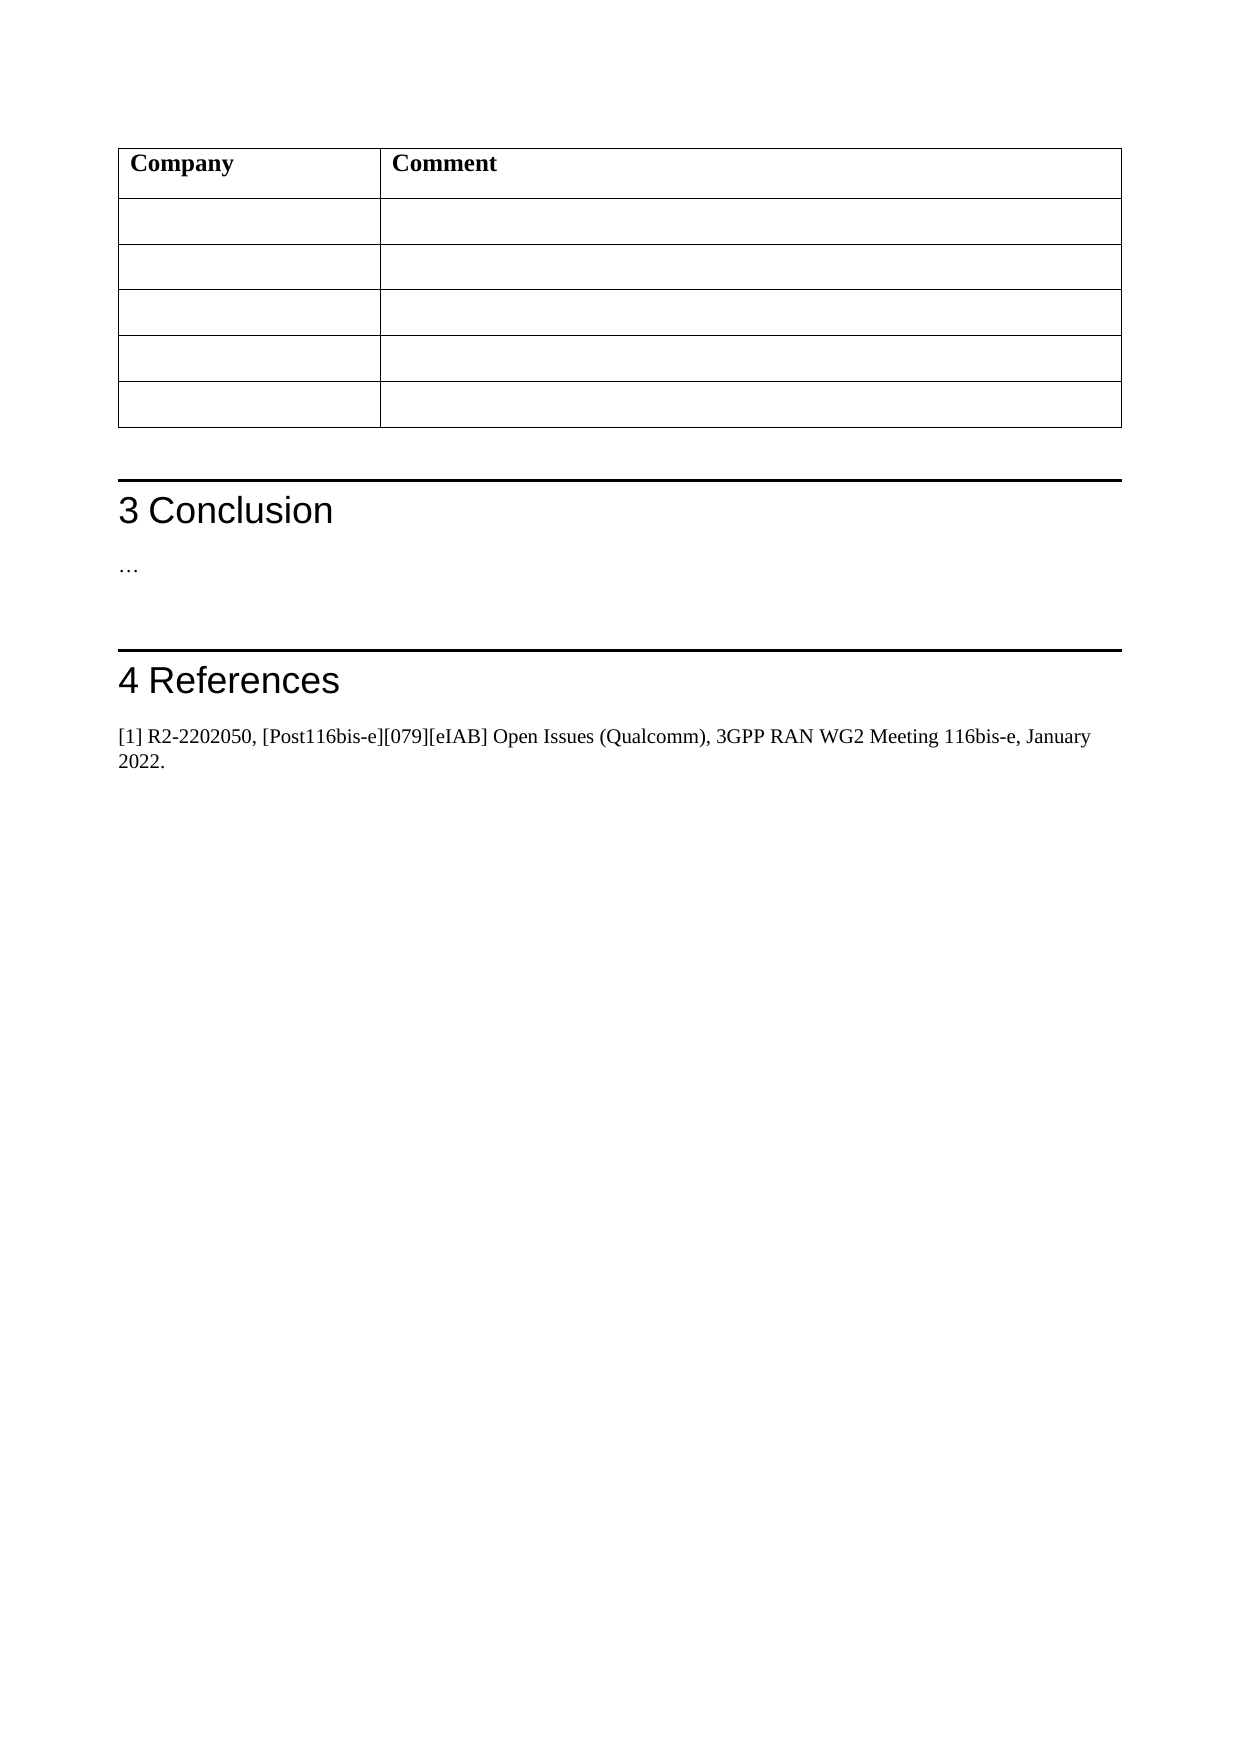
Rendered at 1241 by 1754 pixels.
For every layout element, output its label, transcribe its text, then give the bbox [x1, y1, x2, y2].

text … [118, 553, 1122, 577]
table_cell [119, 199, 380, 244]
table_cell [119, 336, 380, 381]
subtitle 4 References [118, 652, 1122, 701]
table_header Comment [381, 149, 1121, 198]
table_cell [381, 199, 1121, 244]
table_cell [119, 290, 380, 335]
table_header Company [119, 149, 380, 198]
table_cell [119, 245, 380, 289]
text [1] R2-2202050, [Post116bis-e][079][eIAB] Open Issues (Qualcomm), 3GPP RAN WG2 Meeting 116bis-e, January 2022. [118, 723, 1122, 773]
table_cell [381, 245, 1121, 289]
subtitle 3 Conclusion [118, 482, 1122, 531]
table_cell [381, 382, 1121, 427]
table_cell [119, 382, 380, 427]
table_cell [381, 336, 1121, 381]
table_cell [381, 290, 1121, 335]
